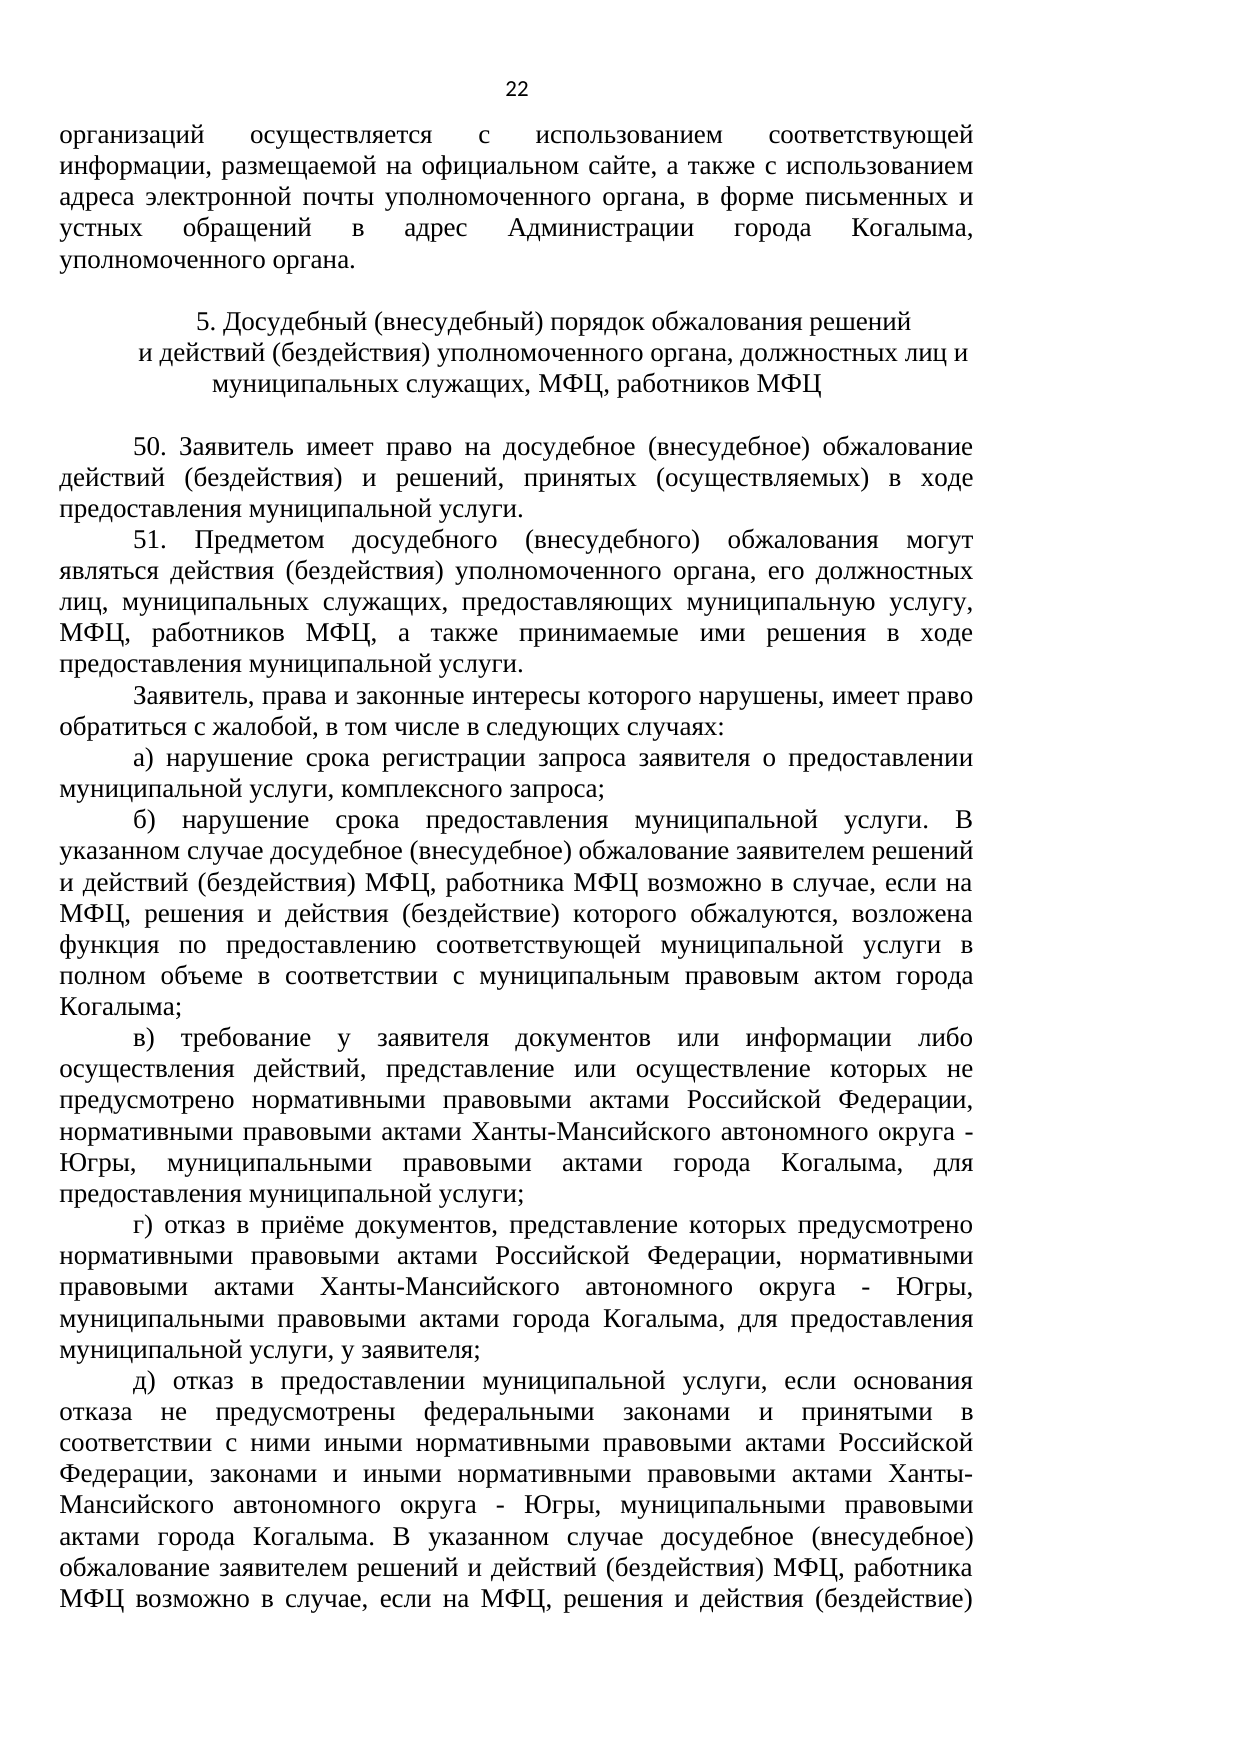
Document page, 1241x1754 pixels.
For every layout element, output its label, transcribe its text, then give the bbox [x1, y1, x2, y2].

text 51. Предметом досудебного (внесудебного) обжалования могут являться действия (бездействия) уполномоченного органа, его должностных лиц, муниципальных служащих, предоставляющих муниципальную услугу, МФЦ, работников МФЦ, а также принимаемые ими решения в ходе предоставления муниципальной услуги. [59, 523, 974, 679]
text 50. Заявитель имеет право на досудебное (внесудебное) обжалование действий (бездействия) и решений, принятых (осуществляемых) в ходе предоставления муниципальной услуги. [59, 429, 974, 523]
text б) нарушение срока предоставления муниципальной услуги. В указанном случае досудебное (внесудебное) обжалование заявителем решений и действий (бездействия) МФЦ, работника МФЦ возможно в случае, если на МФЦ, решения и действия (бездействие) которого обжалуются, возложена функция по предоставлению соответствующей муниципальной услуги в полном объеме в соответствии с муниципальным правовым актом города Когалыма; [59, 803, 974, 1021]
text а) нарушение срока регистрации запроса заявителя о предоставлении муниципальной услуги, комплексного запроса; [59, 741, 974, 803]
text 5. Досудебный (внесудебный) порядок обжалования решений [59, 305, 974, 336]
text и действий (бездействия) уполномоченного органа, должностных лиц и муниципальных служащих, МФЦ, работников МФЦ [59, 336, 974, 398]
text Заявитель, права и законные интересы которого нарушены, имеет право обратиться с жалобой, в том числе в следующих случаях: [59, 679, 974, 741]
text г) отказ в приёме документов, представление которых предусмотрено нормативными правовыми актами Российской Федерации, нормативными правовыми актами Ханты-Мансийского автономного округа - Югры, муниципальными правовыми актами города Когалыма, для предоставления муниципальной услуги, у заявителя; [59, 1208, 974, 1364]
text в) требование у заявителя документов или информации либо осуществления действий, представление или осуществление которых не предусмотрено нормативными правовыми актами Российской Федерации, нормативными правовыми актами Ханты-Мансийского автономного округа - Югры, муниципальными правовыми актами города Когалыма, для предоставления муниципальной услуги; [59, 1021, 974, 1208]
